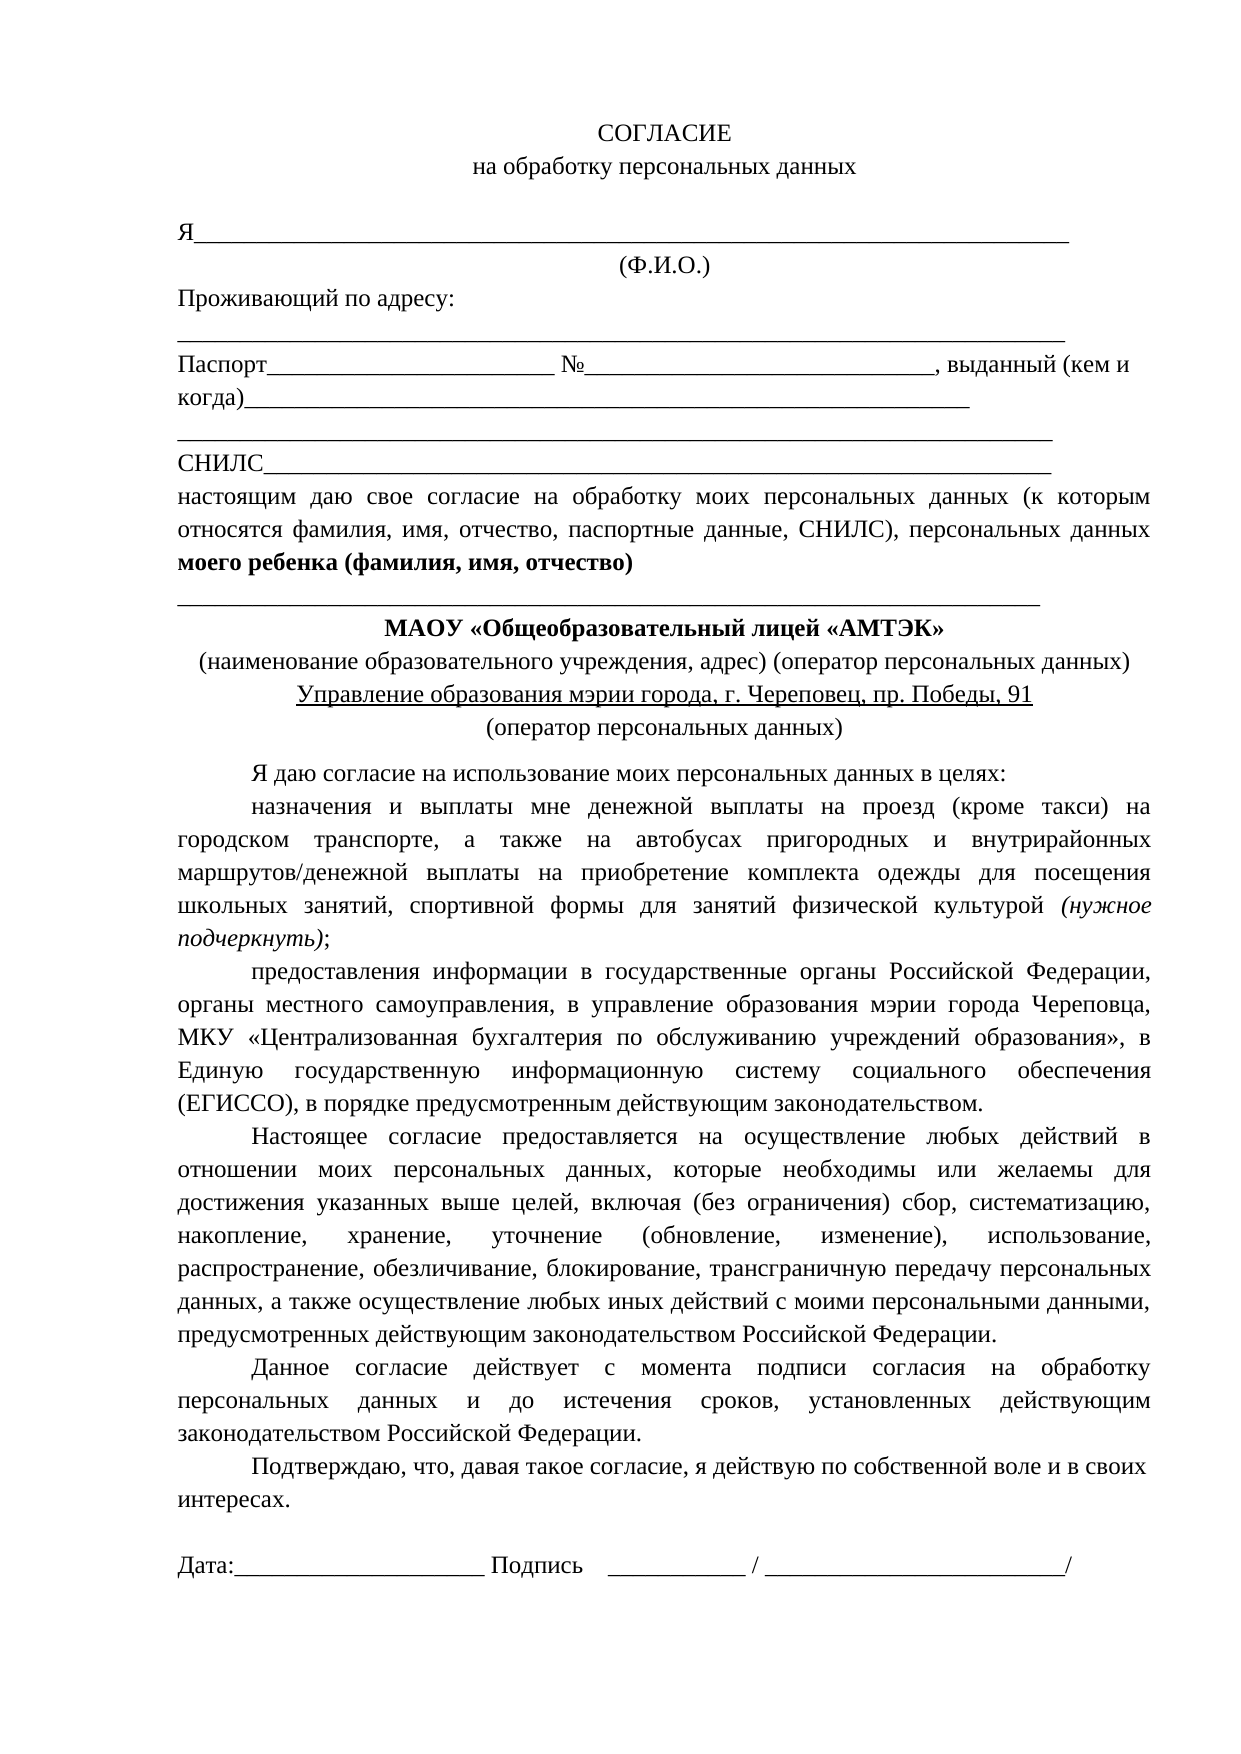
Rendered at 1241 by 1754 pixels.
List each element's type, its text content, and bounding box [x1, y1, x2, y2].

text (наименование образовательного учреждения, адрес) (оператор персональных данных) [177, 646, 1152, 675]
text СНИЛС_______________________________________________________________ [177, 448, 1152, 477]
text Я даю согласие на использование моих персональных данных в целях: [177, 758, 1152, 787]
text Управление образования мэрии города, г. Череповец, пр. Победы, 91 [177, 679, 1152, 708]
text МАОУ «Общеобразовательный лицей «АМТЭК» [177, 613, 1152, 642]
text (Ф.И.О.) [177, 250, 1152, 279]
text Проживающий по адресу: _______________________________________________________________________ Паспорт_______________________ №____________________________, выданный (кем и когда)__________________________________________________________ ______________________________________________________________________ [177, 283, 1152, 444]
text предоставления информации в государственные органы Российской Федерации, органы местного самоуправления, в управление образования мэрии города Череповца, МКУ «Централизованная бухгалтерия по обслуживанию учреждений образования», в Единую государственную информационную систему социального обеспечения (ЕГИССО), в порядке предусмотренным действующим законодательством. [177, 956, 1152, 1117]
text СОГЛАСИЕ [177, 118, 1152, 147]
text назначения и выплаты мне денежной выплаты на проезд (кроме такси) на городском транспорте, а также на автобусах пригородных и внутрирайонных маршрутов/денежной выплаты на приобретение комплекта одежды для посещения школьных занятий, спортивной формы для занятий физической культурой (нужное подчеркнуть); [177, 791, 1152, 952]
text Я______________________________________________________________________ [177, 217, 1152, 246]
text _____________________________________________________________________ [177, 580, 1152, 609]
text на обработку персональных данных [177, 151, 1152, 180]
text Дата:____________________ Подпись ___________ / ________________________/ [177, 1551, 1152, 1579]
text (оператор персональных данных) [177, 712, 1152, 741]
text Подтверждаю, что, давая такое согласие, я действую по собственной воле и в своих интересах. [177, 1451, 1152, 1513]
text Данное согласие действует с момента подписи согласия на обработку персональных данных и до истечения сроков, установленных действующим законодательством Российской Федерации. [177, 1352, 1152, 1447]
text настоящим даю свое согласие на обработку моих персональных данных (к которым относятся фамилия, имя, отчество, паспортные данные, СНИЛС), персональных данных моего ребенка (фамилия, имя, отчество) [177, 481, 1152, 576]
text Настоящее согласие предоставляется на осуществление любых действий в отношении моих персональных данных, которые необходимы или желаемы для достижения указанных выше целей, включая (без ограничения) сбор, систематизацию, накопление, хранение, уточнение (обновление, изменение), использование, распространение, обезличивание, блокирование, трансграничную передачу персональных данных, а также осуществление любых иных действий с моими персональными данными, предусмотренных действующим законодательством Российской Федерации. [177, 1121, 1152, 1348]
